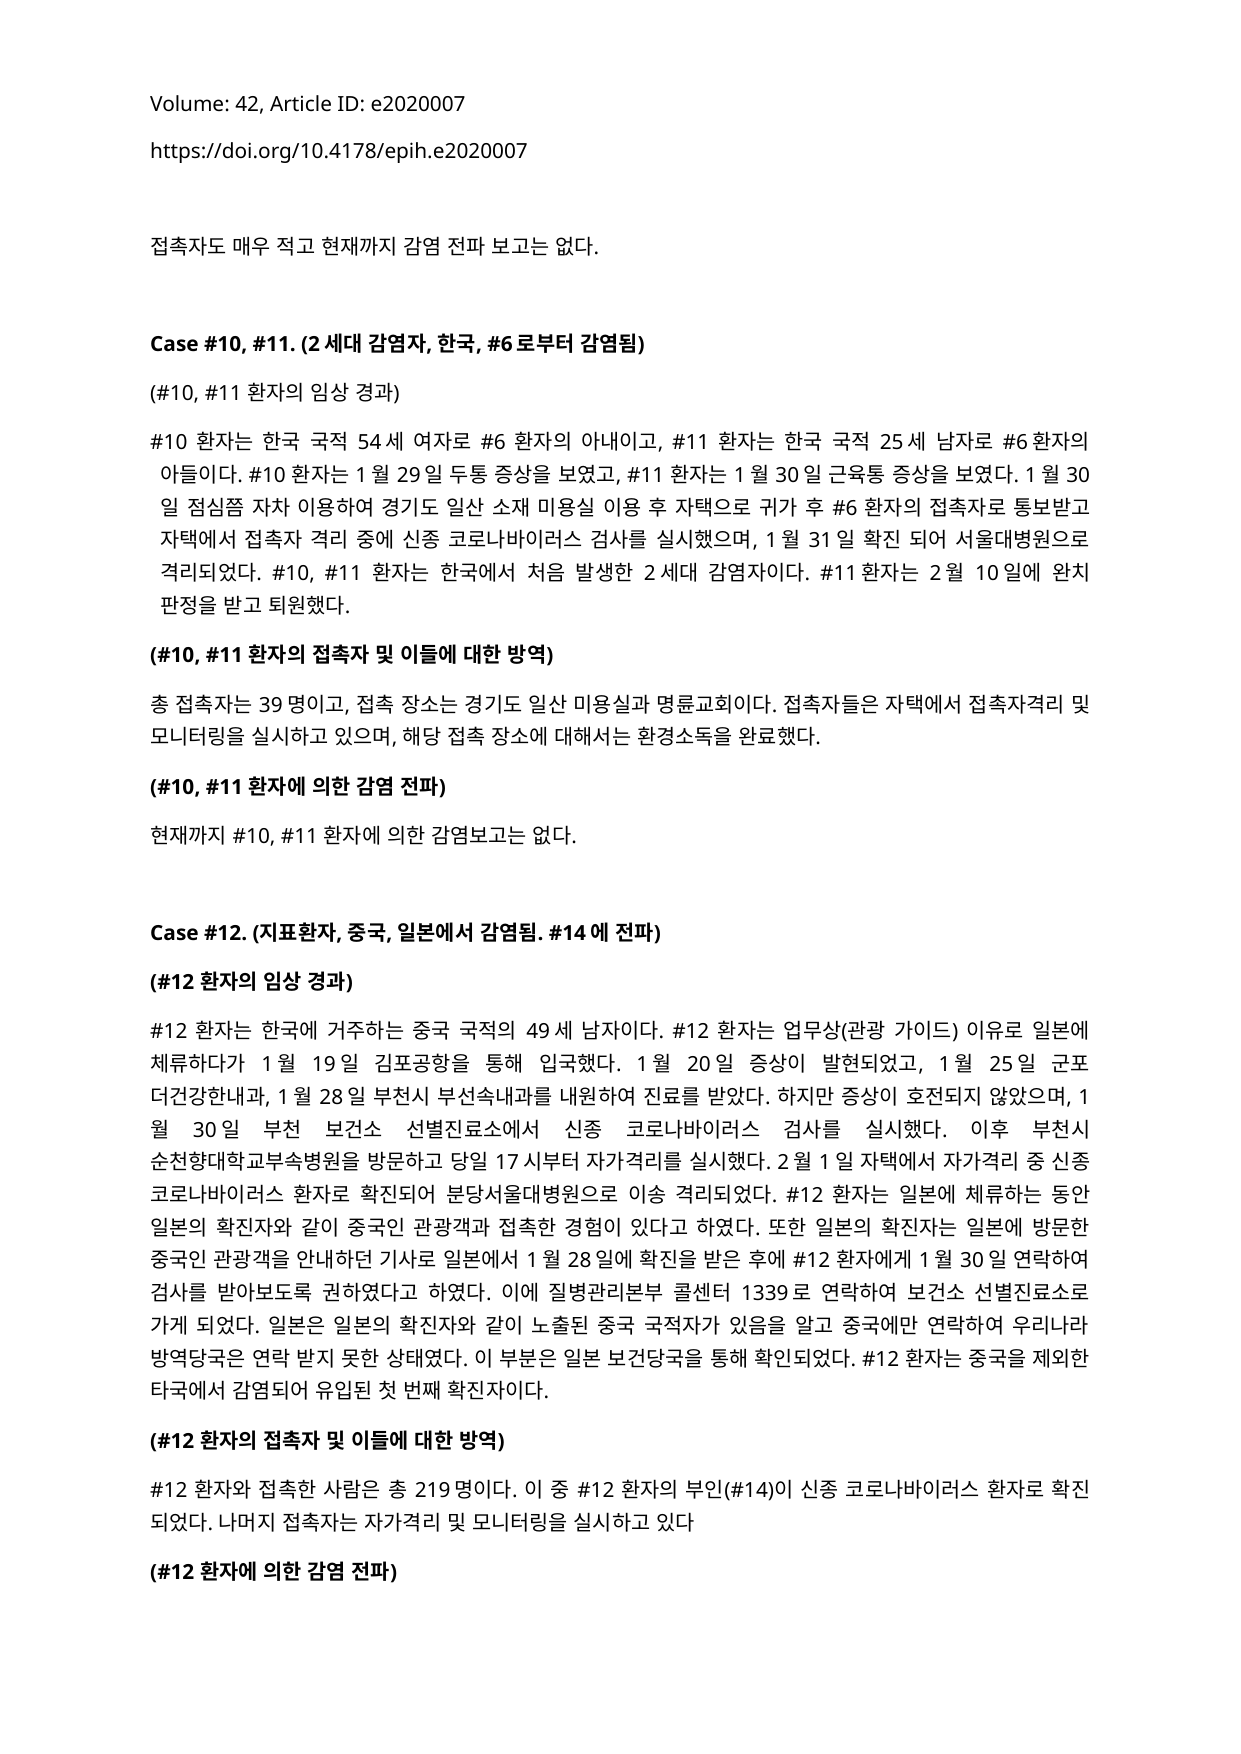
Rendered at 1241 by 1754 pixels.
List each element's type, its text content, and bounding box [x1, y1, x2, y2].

text 현재까지 #10, #11 환자에 의한 감염보고는 없다. [150, 819, 1090, 850]
text (#10, #11 환자의 임상 경과) [150, 376, 1090, 407]
text #10 환자는 한국 국적 54세 여자로 #6 환자의 아내이고, #11 환자는 한국 국적 25세 남자로 #6환자의 아들이다. #10 환자는 1월 29일 두통 증상을 보였고, #11 환자는 1월 30일 근육통 증상을 보였다. 1월 30일 점심쯤 자차 이용하여 경기도 일산 소재 미용실 이용 후 자택으로 귀가 후 #6 환자의 접촉자로 통보받고 자택에서 접촉자 격리 중에 신종 코로나바이러스 검사를 실시했으며, 1월 31일 확진 되어 서울대병원으로 격리되었다. #10, #11 환자는 한국에서 처음 발생한 2세대 감염자이다. #11환자는 2월 10일에 완치 판정을 받고 퇴원했다. [150, 426, 1090, 619]
text (#12 환자에 의한 감염 전파) [150, 1555, 1090, 1586]
text Case #10, #11. (2세대 감염자, 한국, #6로부터 감염됨) [150, 327, 1090, 357]
text Case #12. (지표환자, 중국, 일본에서 감염됨. #14에 전파) [150, 916, 1090, 946]
text (#12 환자의 접촉자 및 이들에 대한 방역) [150, 1424, 1090, 1454]
text #12 환자는 한국에 거주하는 중국 국적의 49세 남자이다. #12 환자는 업무상(관광 가이드) 이유로 일본에 체류하다가 1월 19일 김포공항을 통해 입국했다. 1월 20일 증상이 발현되었고, 1월 25일 군포 더건강한내과, 1월 28일 부천시 부선속내과를 내원하여 진료를 받았다. 하지만 증상이 호전되지 않았으며, 1월 30일 부천 보건소 선별진료소에서 신종 코로나바이러스 검사를 실시했다. 이후 부천시 순천향대학교부속병원을 방문하고 당일 17시부터 자가격리를 실시했다. 2월 1일 자택에서 자가격리 중 신종 코로나바이러스 환자로 확진되어 분당서울대병원으로 이송 격리되었다. #12 환자는 일본에 체류하는 동안 일본의 확진자와 같이 중국인 관광객과 접촉한 경험이 있다고 하였다. 또한 일본의 확진자는 일본에 방문한 중국인 관광객을 안내하던 기사로 일본에서 1월 28일에 확진을 받은 후에 #12 환자에게 1월 30일 연락하여 검사를 받아보도록 권하였다고 하였다. 이에 질병관리본부 콜센터 1339로 연락하여 보건소 선별진료소로 가게 되었다. 일본은 일본의 확진자와 같이 노출된 중국 국적자가 있음을 알고 중국에만 연락하여 우리나라 방역당국은 연락 받지 못한 상태였다. 이 부분은 일본 보건당국을 통해 확인되었다. #12 환자는 중국을 제외한 타국에서 감염되어 유입된 첫 번째 확진자이다. [150, 1015, 1090, 1405]
text (#12 환자의 임상 경과) [150, 965, 1090, 996]
text (#10, #11 환자의 접촉자 및 이들에 대한 방역) [150, 638, 1090, 669]
text #12 환자와 접촉한 사람은 총 219명이다. 이 중 #12 환자의 부인(#14)이 신종 코로나바이러스 환자로 확진 되었다. 나머지 접촉자는 자가격리 및 모니터링을 실시하고 있다 [150, 1473, 1090, 1536]
text 총 접촉자는 39명이고, 접촉 장소는 경기도 일산 미용실과 명륜교회이다. 접촉자들은 자택에서 접촉자격리 및 모니터링을 실시하고 있으며, 해당 접촉 장소에 대해서는 환경소독을 완료했다. [150, 688, 1090, 751]
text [150, 230, 1090, 261]
text (#10, #11 환자에 의한 감염 전파) [150, 770, 1090, 800]
